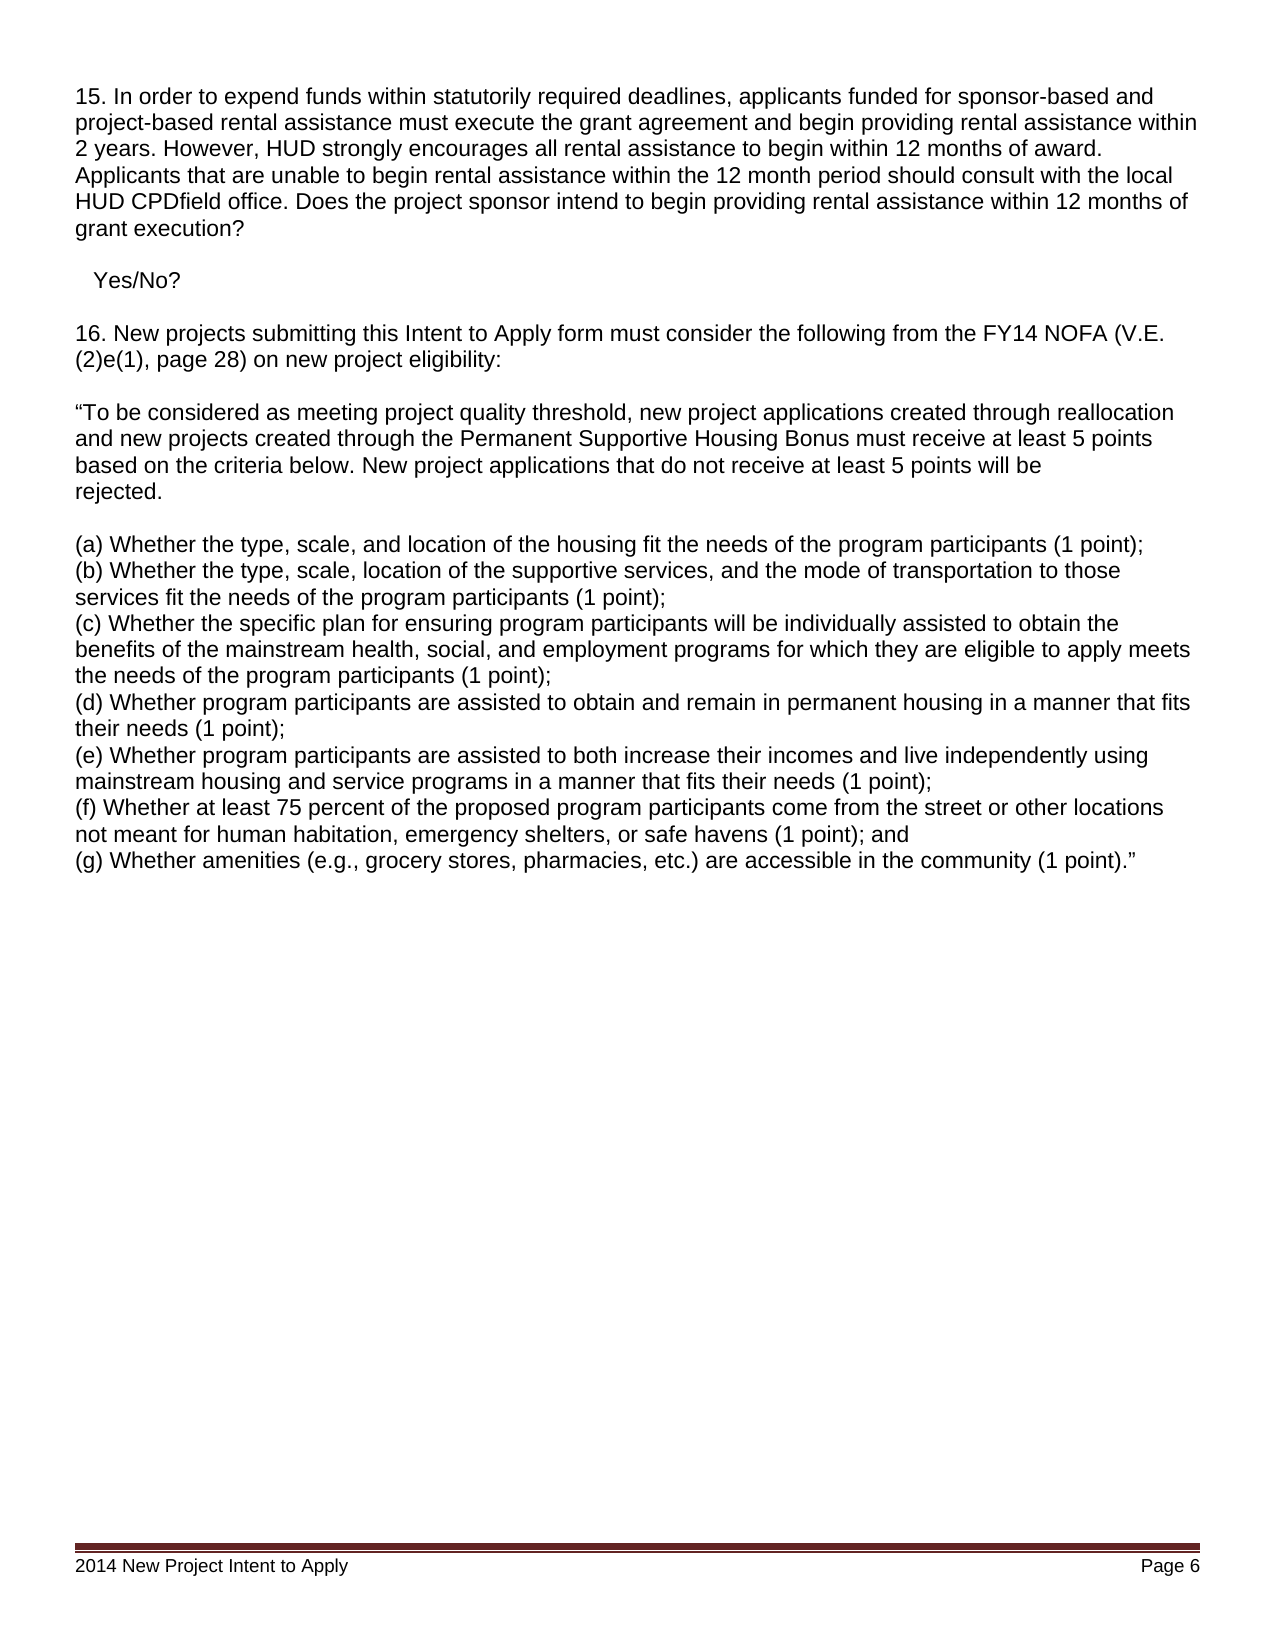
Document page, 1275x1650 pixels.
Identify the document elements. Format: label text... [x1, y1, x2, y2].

text “To be considered as meeting project quality threshold, new project applications created through reallocation and new projects created through the Permanent Supportive Housing Bonus must receive at least 5 points based on the criteria below. New project applications that do not receive at least 5 points will be [75, 399, 1200, 478]
text 16. New projects submitting this Intent to Apply form must consider the following from the FY14 NOFA (V.E.(2)e(1), page 28) on new project eligibility: [75, 320, 1200, 373]
text (c) Whether the specific plan for ensuring program participants will be individually assisted to obtain the benefits of the mainstream health, social, and employment programs for which they are eligible to apply meets the needs of the program participants (1 point); [75, 610, 1200, 689]
text (f) Whether at least 75 percent of the proposed program participants come from the street or other locations not meant for human habitation, emergency shelters, or safe havens (1 point); and [75, 794, 1200, 847]
text Yes/No? [75, 267, 1200, 293]
text 15. In order to expend funds within statutorily required deadlines, applicants funded for sponsor-based and project-based rental assistance must execute the grant agreement and begin providing rental assistance within 2 years. However, HUD strongly encourages all rental assistance to begin within 12 months of award. Applicants that are unable to begin rental assistance within the 12 month period should consult with the local HUD CPDfield office. Does the project sponsor intend to begin providing rental assistance within 12 months of grant execution? [75, 83, 1200, 241]
text (e) Whether program participants are assisted to both increase their incomes and live independently using mainstream housing and service programs in a manner that fits their needs (1 point); [75, 742, 1200, 794]
text (g) Whether amenities (e.g., grocery stores, pharmacies, etc.) are accessible in the community (1 point).” [75, 847, 1200, 902]
text (d) Whether program participants are assisted to obtain and remain in permanent housing in a manner that fits their needs (1 point); [75, 689, 1200, 742]
text (a) Whether the type, scale, and location of the housing fit the needs of the program participants (1 point); [75, 531, 1200, 557]
text rejected. [75, 478, 1200, 504]
text (b) Whether the type, scale, location of the supportive services, and the mode of transportation to those services fit the needs of the program participants (1 point); [75, 557, 1200, 610]
